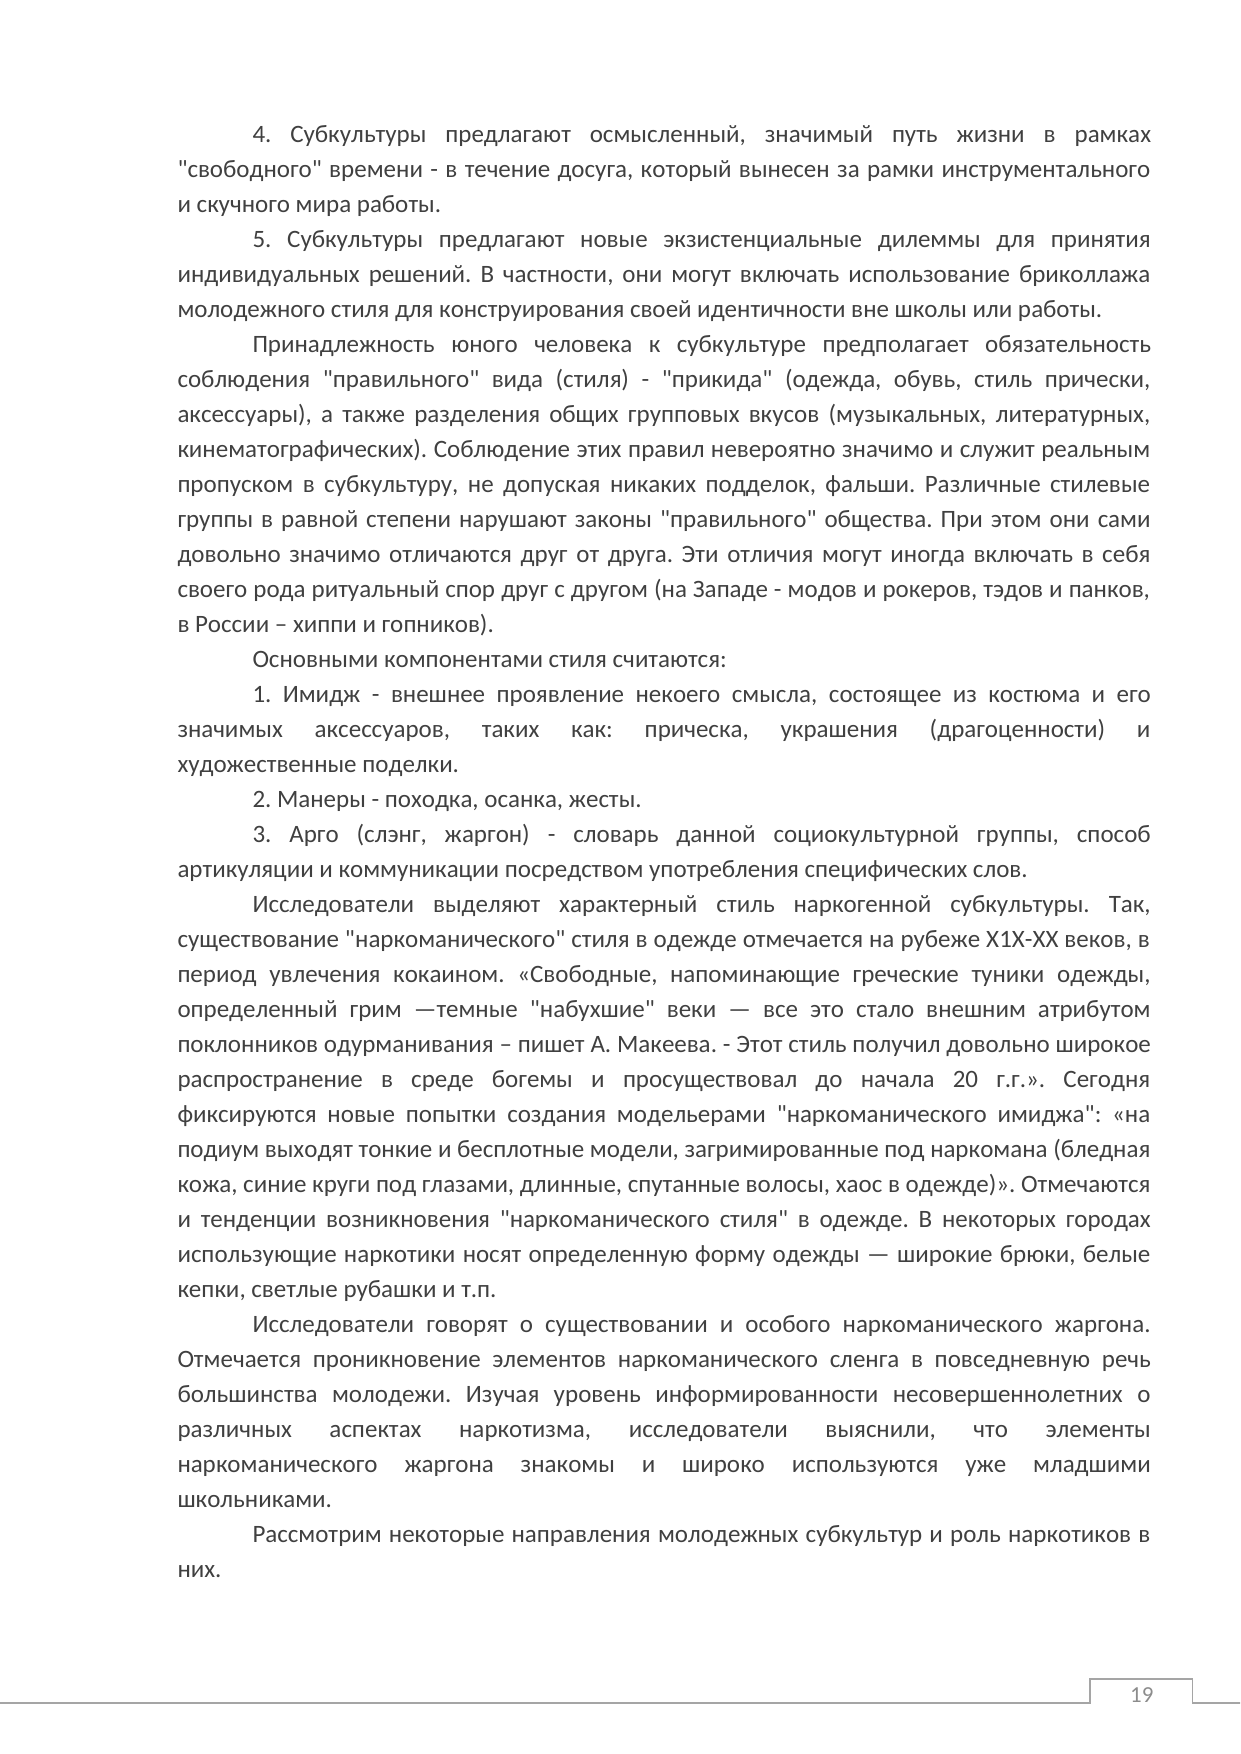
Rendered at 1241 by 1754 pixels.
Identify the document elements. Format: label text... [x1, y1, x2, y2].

text Принадлежность юного человека к субкультуре предполагает обязательность соблюдения "правильного" вида (стиля) - "прикида" (одежда, обувь, стиль прически, аксессуары), а также разделения общих групповых вкусов (музыкальных, литературных, кинематографических). Соблюдение этих правил невероятно значимо и служит реальным пропуском в субкультуру, не допуская никаких подделок, фальши. Различные стилевые группы в равной степени нарушают законы "правильного" общества. При этом они сами довольно значимо отличаются друг от друга. Эти отличия могут иногда включать в себя своего рода ритуальный спор друг с другом (на Западе - модов и рокеров, тэдов и панков, в России – хиппи и гопников). [177, 328, 1152, 639]
text 2. Манеры - походка, осанка, жесты. [177, 783, 1152, 814]
text Основными компонентами стиля считаются: [177, 643, 1152, 674]
text 4. Субкультуры предлагают осмысленный, значимый путь жизни в рамках "свободного" времени - в течение досуга, который вынесен за рамки инструментального и скучного мира работы. [177, 118, 1152, 219]
text Рассмотрим некоторые направления молодежных субкультур и роль наркотиков в них. [177, 1518, 1152, 1584]
text 3. Арго (слэнг, жаргон) - словарь данной социокультурной группы, способ артикуляции и коммуникации посредством употребления специфических слов. [177, 818, 1152, 884]
text Исследователи говорят о существовании и особого наркоманического жаргона. Отмечается проникновение элементов наркоманического сленга в повседневную речь большинства молодежи. Изучая уровень информированности несовершеннолетних о различных аспектах наркотизма, исследователи выяснили, что элементы наркоманического жаргона знакомы и широко используются уже младшими школьниками. [177, 1308, 1152, 1514]
text 1. Имидж - внешнее проявление некоего смысла, состоящее из костюма и его значимых аксессуаров, таких как: прическа, украшения (драгоценности) и художественные поделки. [177, 678, 1152, 779]
text Исследователи выделяют характерный стиль наркогенной субкультуры. Так, существование "наркоманического" стиля в одежде отмечается на рубеже Х1Х-ХХ веков, в период увлечения кокаином. «Свободные, напоминающие греческие туники одежды, определенный грим —темные "набухшие" веки — все это стало внешним атрибутом поклонников одурманивания – пишет А. Макеева. - Этот стиль получил довольно широкое распространение в среде богемы и просуществовал до начала 20 г.г.». Сегодня фиксируются новые попытки создания модельерами "наркоманического имиджа": «на подиум выходят тонкие и бесплотные модели, загримированные под наркомана (бледная кожа, синие круги под глазами, длинные, спутанные волосы, хаос в одежде)». Отмечаются и тенденции возникновения "наркоманического стиля" в одежде. В некоторых городах использующие наркотики носят определенную форму одежды — широкие брюки, белые кепки, светлые рубашки и т.п. [177, 888, 1152, 1304]
text 5. Субкультуры предлагают новые экзистенциальные дилеммы для принятия индивидуальных решений. В частности, они могут включать использование бриколлажа молодежного стиля для конструирования своей идентичности вне школы или работы. [177, 223, 1152, 324]
